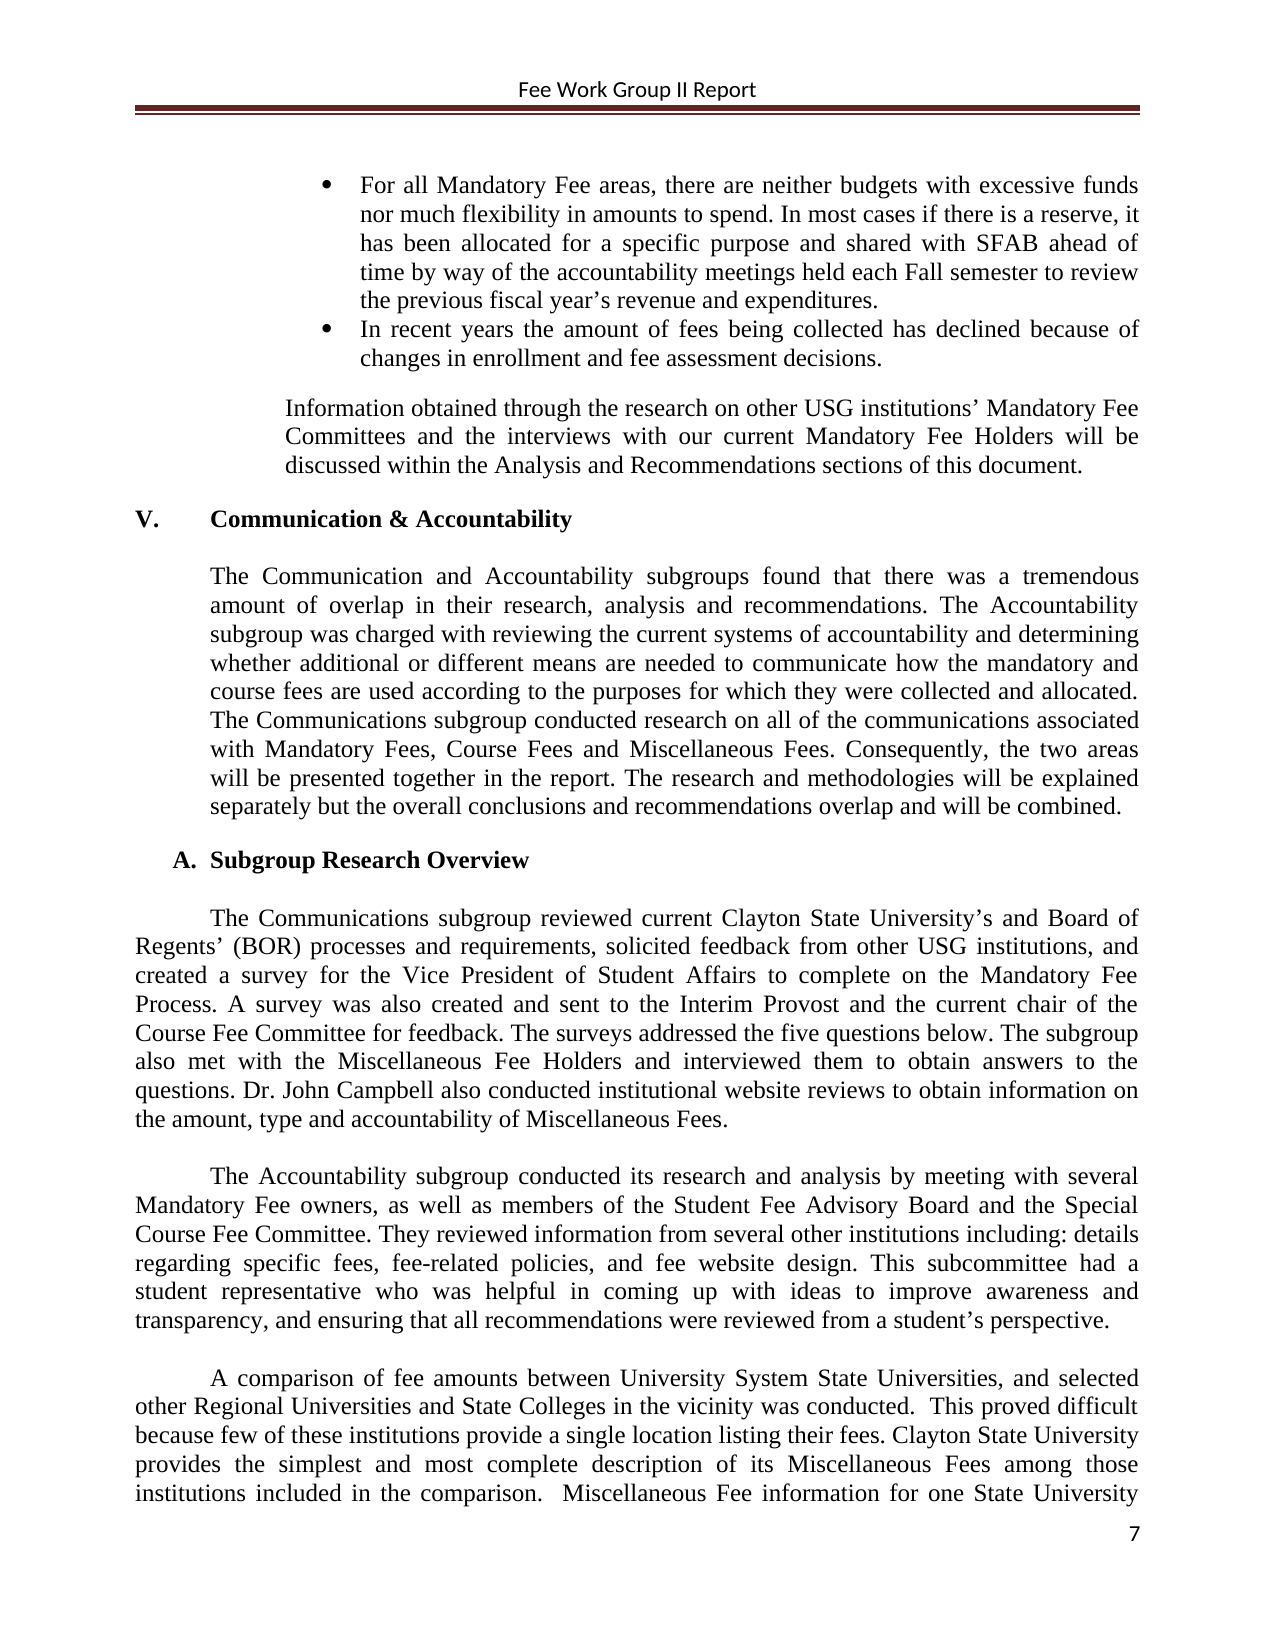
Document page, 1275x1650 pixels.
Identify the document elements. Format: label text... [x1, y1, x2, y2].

text The Communication and Accountability subgroups found that there was a tremendous amount of overlap in their research, analysis and recommendations. The Accountability subgroup was charged with reviewing the current systems of accountability and determining whether additional or different means are needed to communicate how the mandatory and course fees are used according to the purposes for which they were collected and allocated. The Communications subgroup conducted research on all of the communications associated with Mandatory Fees, Course Fees and Miscellaneous Fees. Consequently, the two areas will be presented together in the report. The research and methodologies will be explained separately but the overall conclusions and recommendations overlap and will be combined. [210, 561, 1140, 820]
subtitle Subgroup Research Overview [172, 845, 1140, 874]
text The Accountability subgroup conducted its research and analysis by meeting with several Mandatory Fee owners, as well as members of the Student Fee Advisory Board and the Special Course Fee Committee. They reviewed information from several other institutions including: details regarding specific fees, fee-related policies, and fee website design. This subcommittee had a student representative who was helpful in coming up with ideas to improve awareness and transparency, and ensuring that all recommendations were reviewed from a student’s perspective. [135, 1161, 1140, 1334]
subtitle V. Communication & Accountability [135, 504, 1140, 533]
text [135, 1363, 1140, 1506]
text Information obtained through the research on other USG institutions’ Mandatory Fee Committees and the interviews with our current Mandatory Fee Holders will be discussed within the Analysis and Recommendations sections of this document. [285, 393, 1140, 479]
list For all Mandatory Fee areas, there are neither budgets with excessive funds nor much flexibility in amounts to spend. In most cases if there is a reserve, it has been allocated for a specific purpose and shared with SFAB ahead of time by way of the accountability meetings held each Fall semester to review the previous fiscal year’s revenue and expenditures. [322, 171, 1140, 314]
text The Communications subgroup reviewed current Clayton State University’s and Board of Regents’ (BOR) processes and requirements, solicited feedback from other USG institutions, and created a survey for the Vice President of Student Affairs to complete on the Mandatory Fee Process. A survey was also created and sent to the Interim Provost and the current chair of the Course Fee Committee for feedback. The surveys addressed the five questions below. The subgroup also met with the Miscellaneous Fee Holders and interviewed them to obtain answers to the questions. Dr. John Campbell also conducted institutional website reviews to obtain information on the amount, type and accountability of Miscellaneous Fees. [135, 903, 1140, 1133]
list In recent years the amount of fees being collected has declined because of changes in enrollment and fee assessment decisions. [322, 314, 1140, 372]
